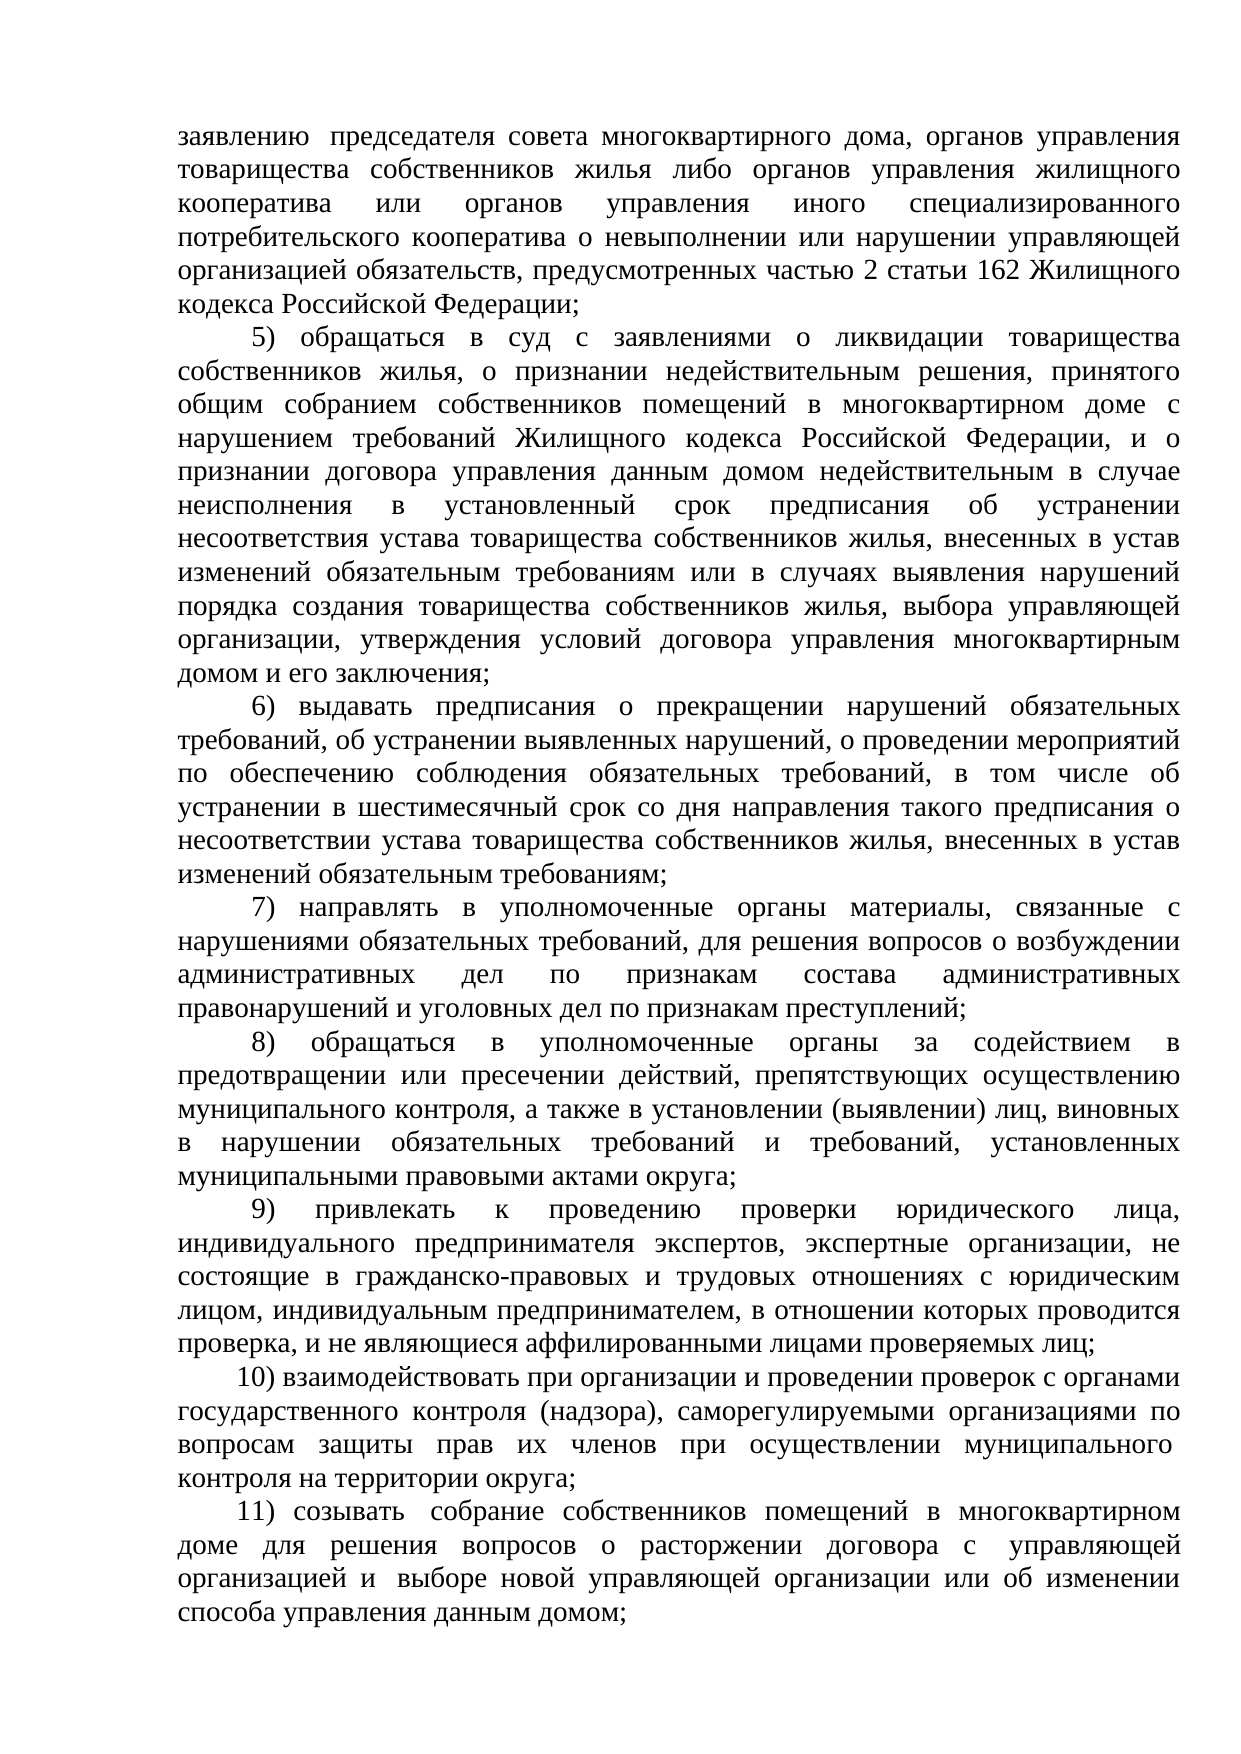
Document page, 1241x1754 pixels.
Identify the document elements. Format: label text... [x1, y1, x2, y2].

text 7) направлять в уполномоченные органы материалы, связанные с нарушениями обязательных требований, для решения вопросов о возбуждении административных дел по признакам состава административных правонарушений и уголовных дел по признакам преступлений; [177, 889, 1181, 1024]
text 11) созывать собрание собственников помещений в многоквартирном доме для решения вопросов о расторжении договора с управляющей организацией и выборе новой управляющей организации или об изменении способа управления данным домом; [177, 1493, 1181, 1627]
text 6) выдавать предписания о прекращении нарушений обязательных требований, об устранении выявленных нарушений, о проведении мероприятий по обеспечению соблюдения обязательных требований, в том числе об устранении в шестимесячный срок со дня направления такого предписания о несоответствии устава товарищества собственников жилья, внесенных в устав изменений обязательным требованиям; [177, 688, 1181, 889]
text 8) обращаться в уполномоченные органы за содействием в предотвращении или пресечении действий, препятствующих осуществлению муниципального контроля, а также в установлении (выявлении) лиц, виновных в нарушении обязательных требований и требований, установленных муниципальными правовыми актами округа; [177, 1024, 1181, 1191]
text 9) привлекать к проведению проверки юридического лица, индивидуального предпринимателя экспертов, экспертные организации, не состоящие в гражданско-правовых и трудовых отношениях с юридическим лицом, индивидуальным предпринимателем, в отношении которых проводится проверка, и не являющиеся аффилированными лицами проверяемых лиц; [177, 1191, 1181, 1359]
text 5) обращаться в суд с заявлениями о ликвидации товарищества собственников жилья, о признании недействительным решения, принятого общим собранием собственников помещений в многоквартирном доме с нарушением требований Жилищного кодекса Российской Федерации, и о признании договора управления данным домом недействительным в случае неисполнения в установленный срок предписания об устранении несоответствия устава товарищества собственников жилья, внесенных в устав изменений обязательным требованиям или в случаях выявления нарушений порядка создания товарищества собственников жилья, выбора управляющей организации, утверждения условий договора управления многоквартирным домом и его заключения; [177, 319, 1181, 688]
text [177, 118, 1181, 319]
text 10) взаимодействовать при организации и проведении проверок с органами государственного контроля (надзора), саморегулируемыми организациями по вопросам защиты прав их членов при осуществлении муниципального контроля на территории округа; [177, 1359, 1181, 1493]
